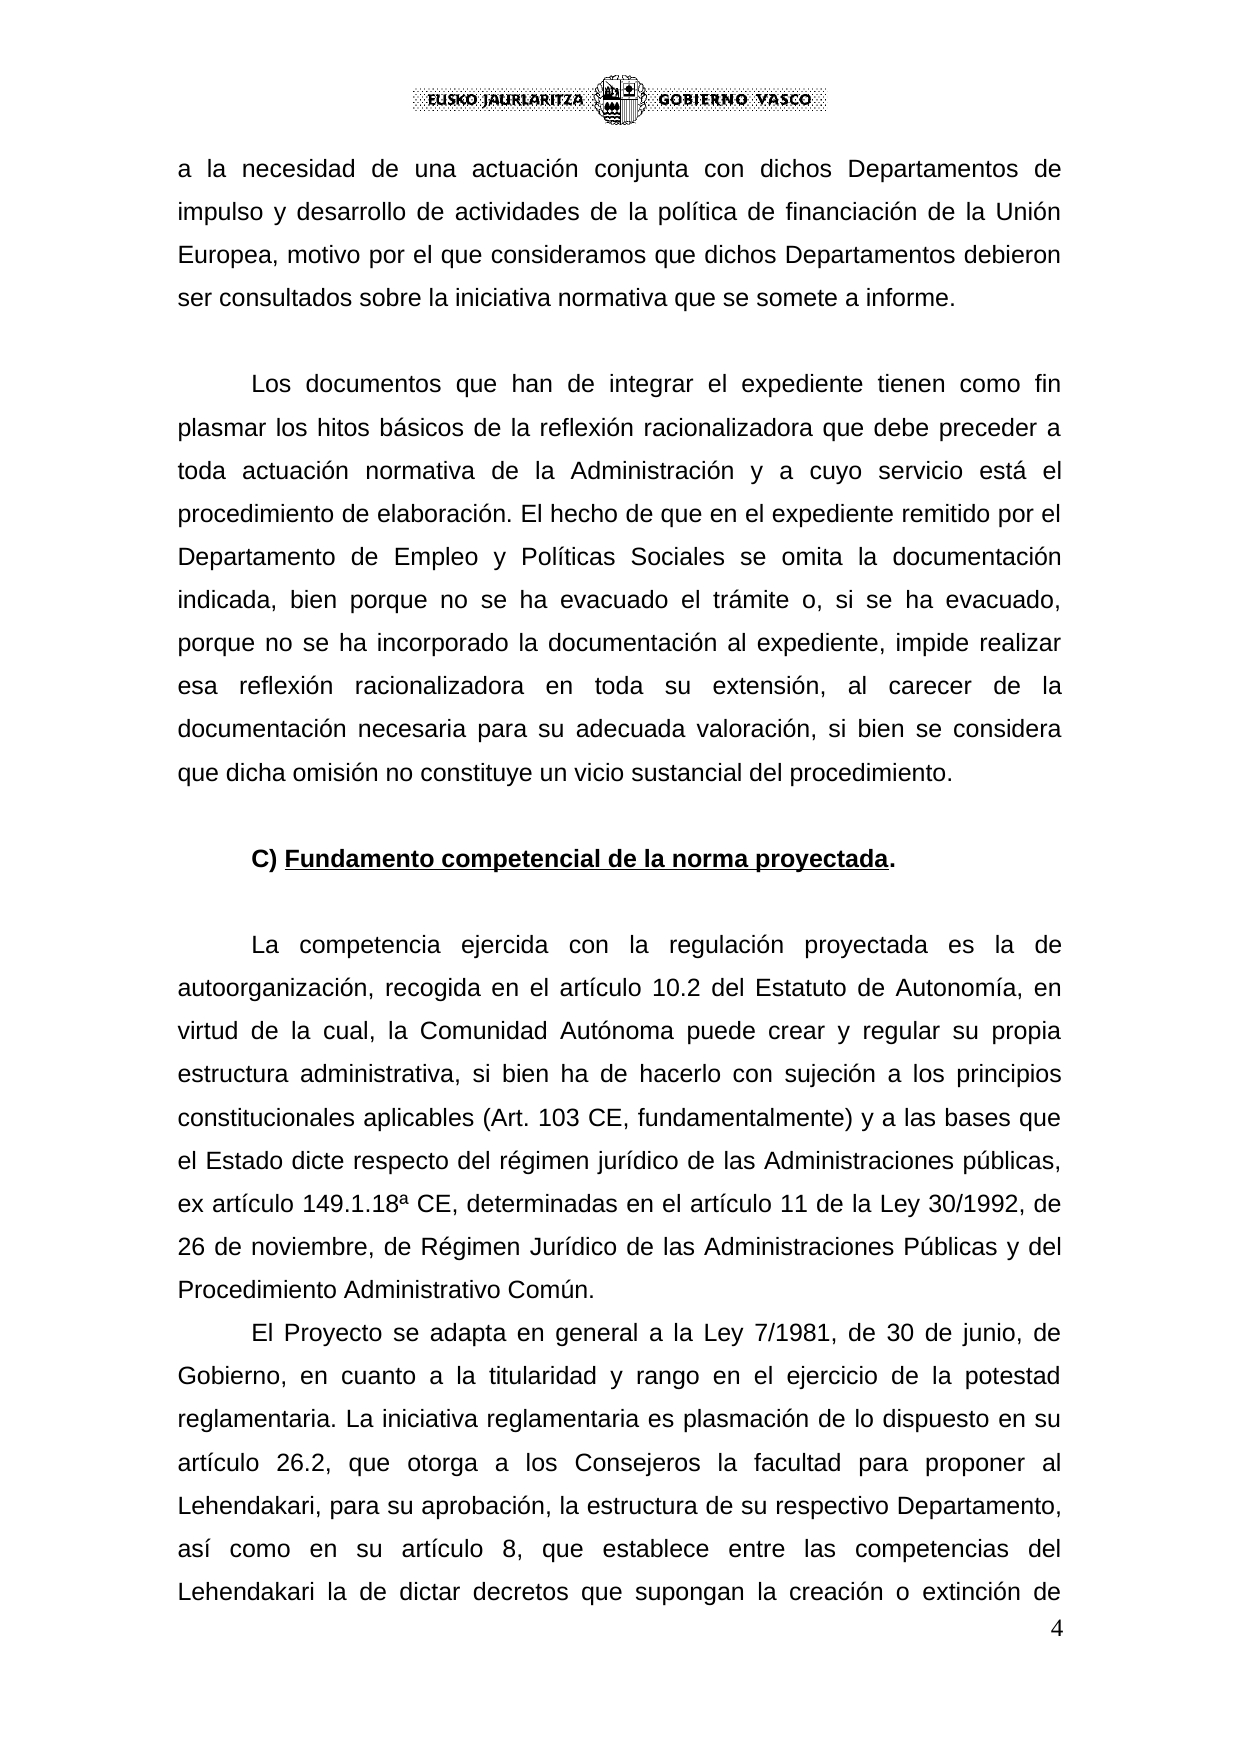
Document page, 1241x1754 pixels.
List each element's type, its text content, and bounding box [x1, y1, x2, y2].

text C) Fundamento competencial de la norma proyectada. [177, 844, 1063, 872]
picture [413, 75, 828, 125]
text La competencia ejercida con la regulación proyectada es la de autoorganización, recogida en el artículo 10.2 del Estatuto de Autonomía, en virtud de la cual, la Comunidad Autónoma puede crear y regular su propia estructura administrativa, si bien ha de hacerlo con sujeción a los principios constitucionales aplicables (Art. 103 CE, fundamentalmente) y a las bases que el Estado dicte respecto del régimen jurídico de las Administraciones públicas, ex artículo 149.1.18ª CE, determinadas en el artículo 11 de la Ley 30/1992, de 26 de noviembre, de Régimen Jurídico de las Administraciones Públicas y del Procedimiento Administrativo Común. [177, 930, 1063, 1304]
text Los documentos que han de integrar el expediente tienen como fin plasmar los hitos básicos de la reflexión racionalizadora que debe preceder a toda actuación normativa de la Administración y a cuyo servicio está el procedimiento de elaboración. El hecho de que en el expediente remitido por el Departamento de Empleo y Políticas Sociales se omita la documentación indicada, bien porque no se ha evacuado el trámite o, si se ha evacuado, porque no se ha incorporado la documentación al expediente, impide realizar esa reflexión racionalizadora en toda su extensión, al carecer de la documentación necesaria para su adecuada valoración, si bien se considera que dicha omisión no constituye un vicio sustancial del procedimiento. [177, 369, 1063, 786]
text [177, 154, 1063, 312]
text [177, 1318, 1063, 1606]
